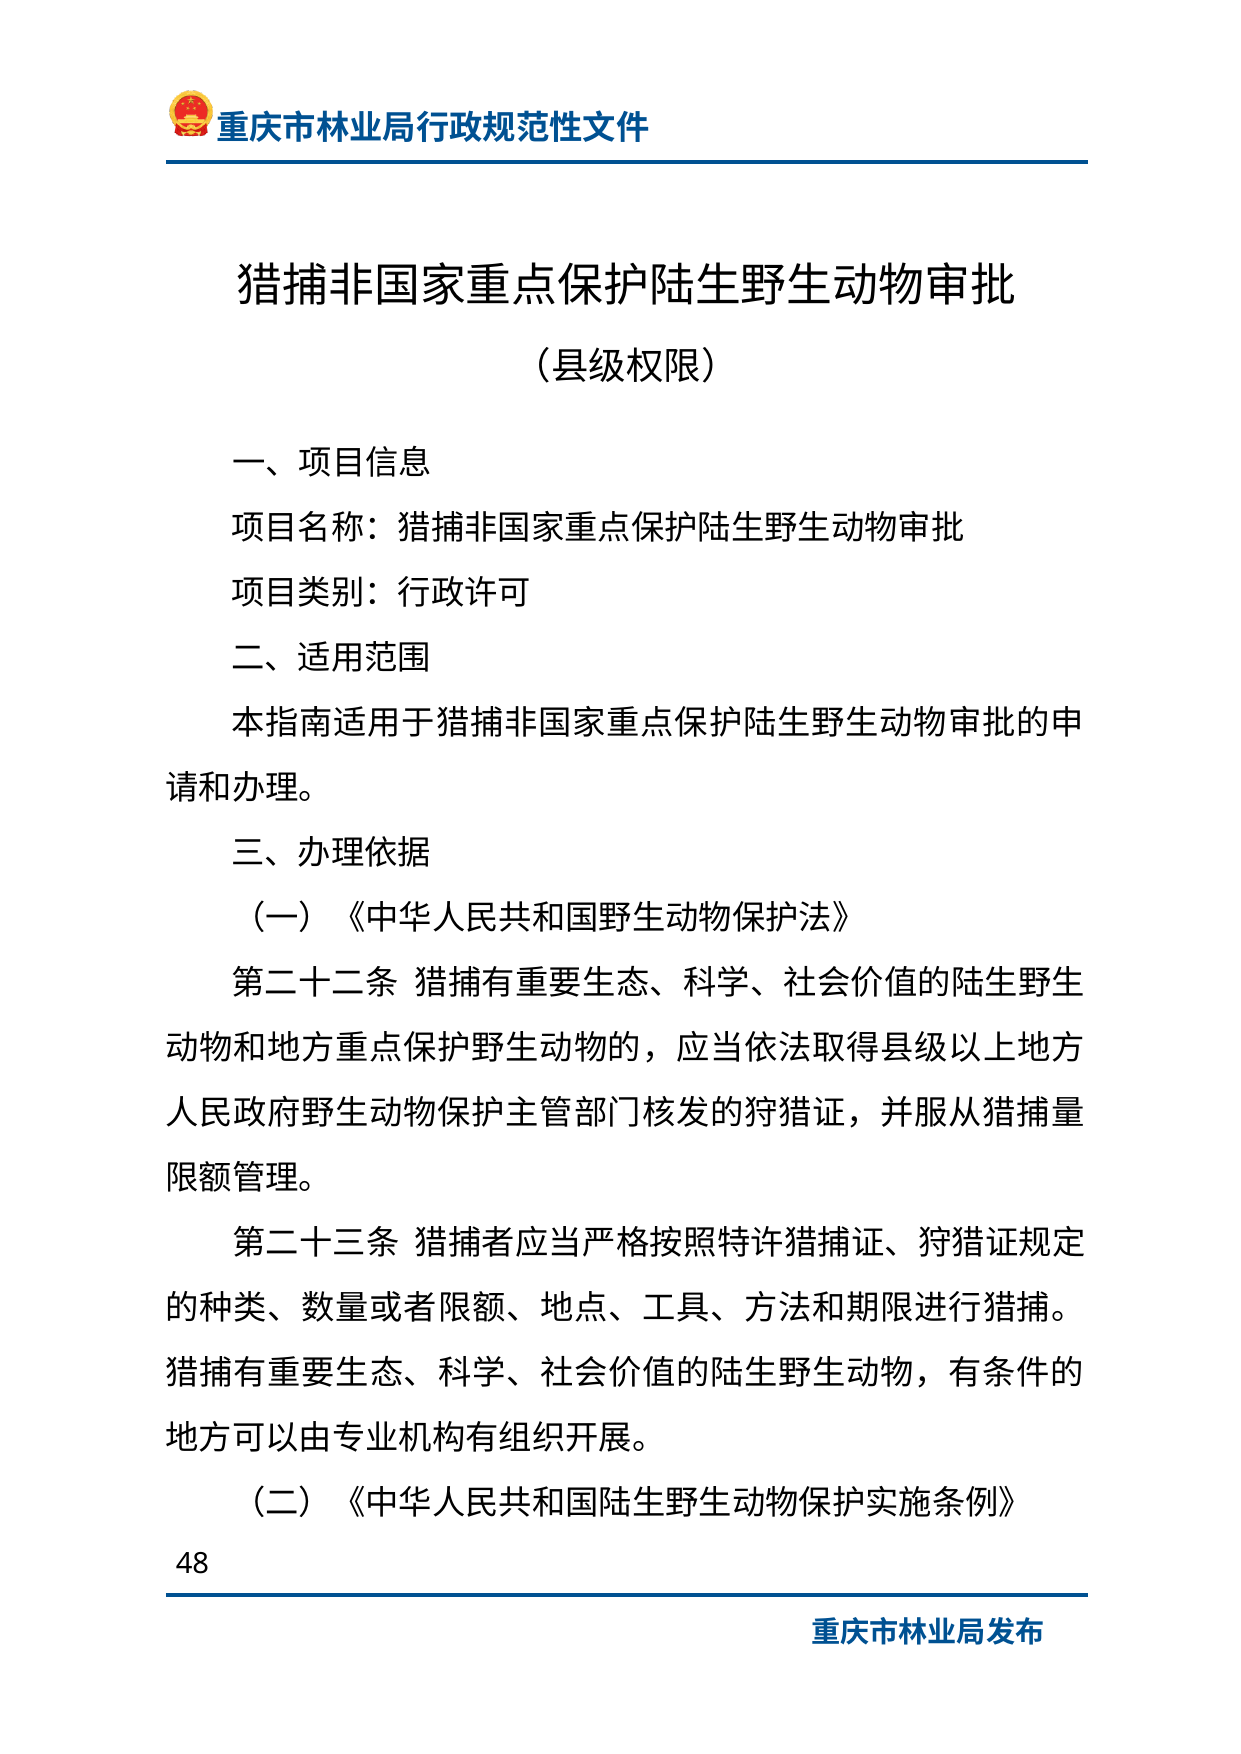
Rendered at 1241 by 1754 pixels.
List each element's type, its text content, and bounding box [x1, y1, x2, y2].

text （一）《中华人民共和国野生动物保护法》 [165, 883, 1087, 948]
text 项目名称：猎捕非国家重点保护陆生野生动物审批 [165, 493, 1087, 558]
text （县级权限） [165, 330, 1087, 395]
text 第二十三条 猎捕者应当严格按照特许猎捕证、狩猎证规定的种类、数量或者限额、地点、工具、方法和期限进行猎捕。猎捕有重要生态、科学、社会价值的陆生野生动物，有条件的地方可以由专业机构有组织开展。 [165, 1208, 1087, 1468]
title 猎捕非国家重点保护陆生野生动物审批 [165, 233, 1087, 330]
text 二、适用范围 [165, 623, 1087, 688]
text （二）《中华人民共和国陆生野生动物保护实施条例》 [165, 1468, 1087, 1533]
text 项目类别：行政许可 [165, 558, 1087, 623]
text 一、项目信息 [165, 428, 1087, 493]
text 第二十二条 猎捕有重要生态、科学、社会价值的陆生野生动物和地方重点保护野生动物的，应当依法取得县级以上地方人民政府野生动物保护主管部门核发的狩猎证，并服从猎捕量限额管理。 [165, 948, 1087, 1208]
picture [165, 88, 217, 140]
text 三、办理依据 [165, 818, 1087, 883]
text 本指南适用于猎捕非国家重点保护陆生野生动物审批的申请和办理。 [165, 688, 1087, 818]
